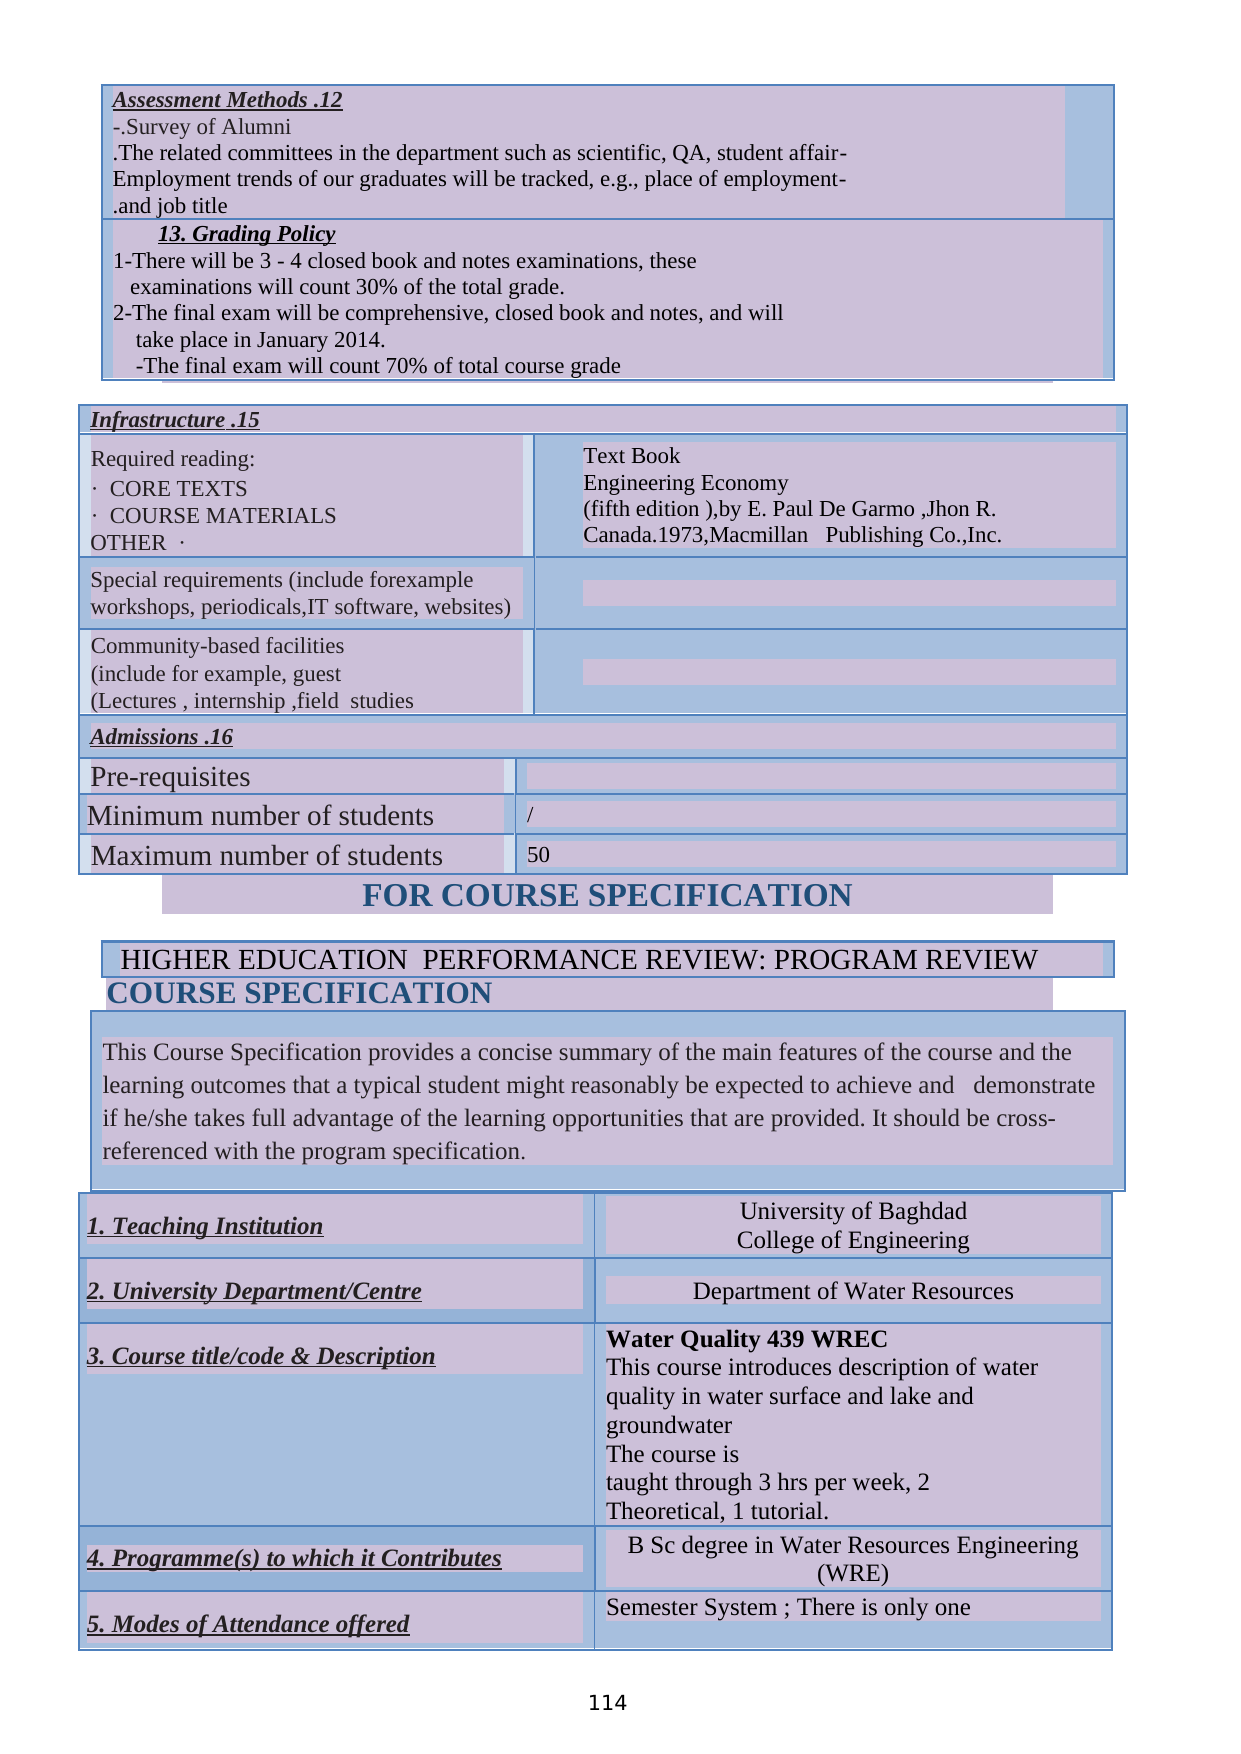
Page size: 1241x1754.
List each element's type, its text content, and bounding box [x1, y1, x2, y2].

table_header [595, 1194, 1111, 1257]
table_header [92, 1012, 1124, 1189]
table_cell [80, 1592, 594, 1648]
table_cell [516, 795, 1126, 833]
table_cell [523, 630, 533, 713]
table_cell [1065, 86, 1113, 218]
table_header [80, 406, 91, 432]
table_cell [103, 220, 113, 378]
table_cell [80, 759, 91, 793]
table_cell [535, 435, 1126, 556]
text FOR COURSE SPECIFICATION [162, 875, 1053, 914]
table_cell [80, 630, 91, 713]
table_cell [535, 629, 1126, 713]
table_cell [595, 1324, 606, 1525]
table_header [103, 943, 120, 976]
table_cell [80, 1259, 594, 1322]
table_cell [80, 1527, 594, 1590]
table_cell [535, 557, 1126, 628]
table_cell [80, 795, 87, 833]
text COURSE SPECIFICATION [106, 978, 1053, 1010]
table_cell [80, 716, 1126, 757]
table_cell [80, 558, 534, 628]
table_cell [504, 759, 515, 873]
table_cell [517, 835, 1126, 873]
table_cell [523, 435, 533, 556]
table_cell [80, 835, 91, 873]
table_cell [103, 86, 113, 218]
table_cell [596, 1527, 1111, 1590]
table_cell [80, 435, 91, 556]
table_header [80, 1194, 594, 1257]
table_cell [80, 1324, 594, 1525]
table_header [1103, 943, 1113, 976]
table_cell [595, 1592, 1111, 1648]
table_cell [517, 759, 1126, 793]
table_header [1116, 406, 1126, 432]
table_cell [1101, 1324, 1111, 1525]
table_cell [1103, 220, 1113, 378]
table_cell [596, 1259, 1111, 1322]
